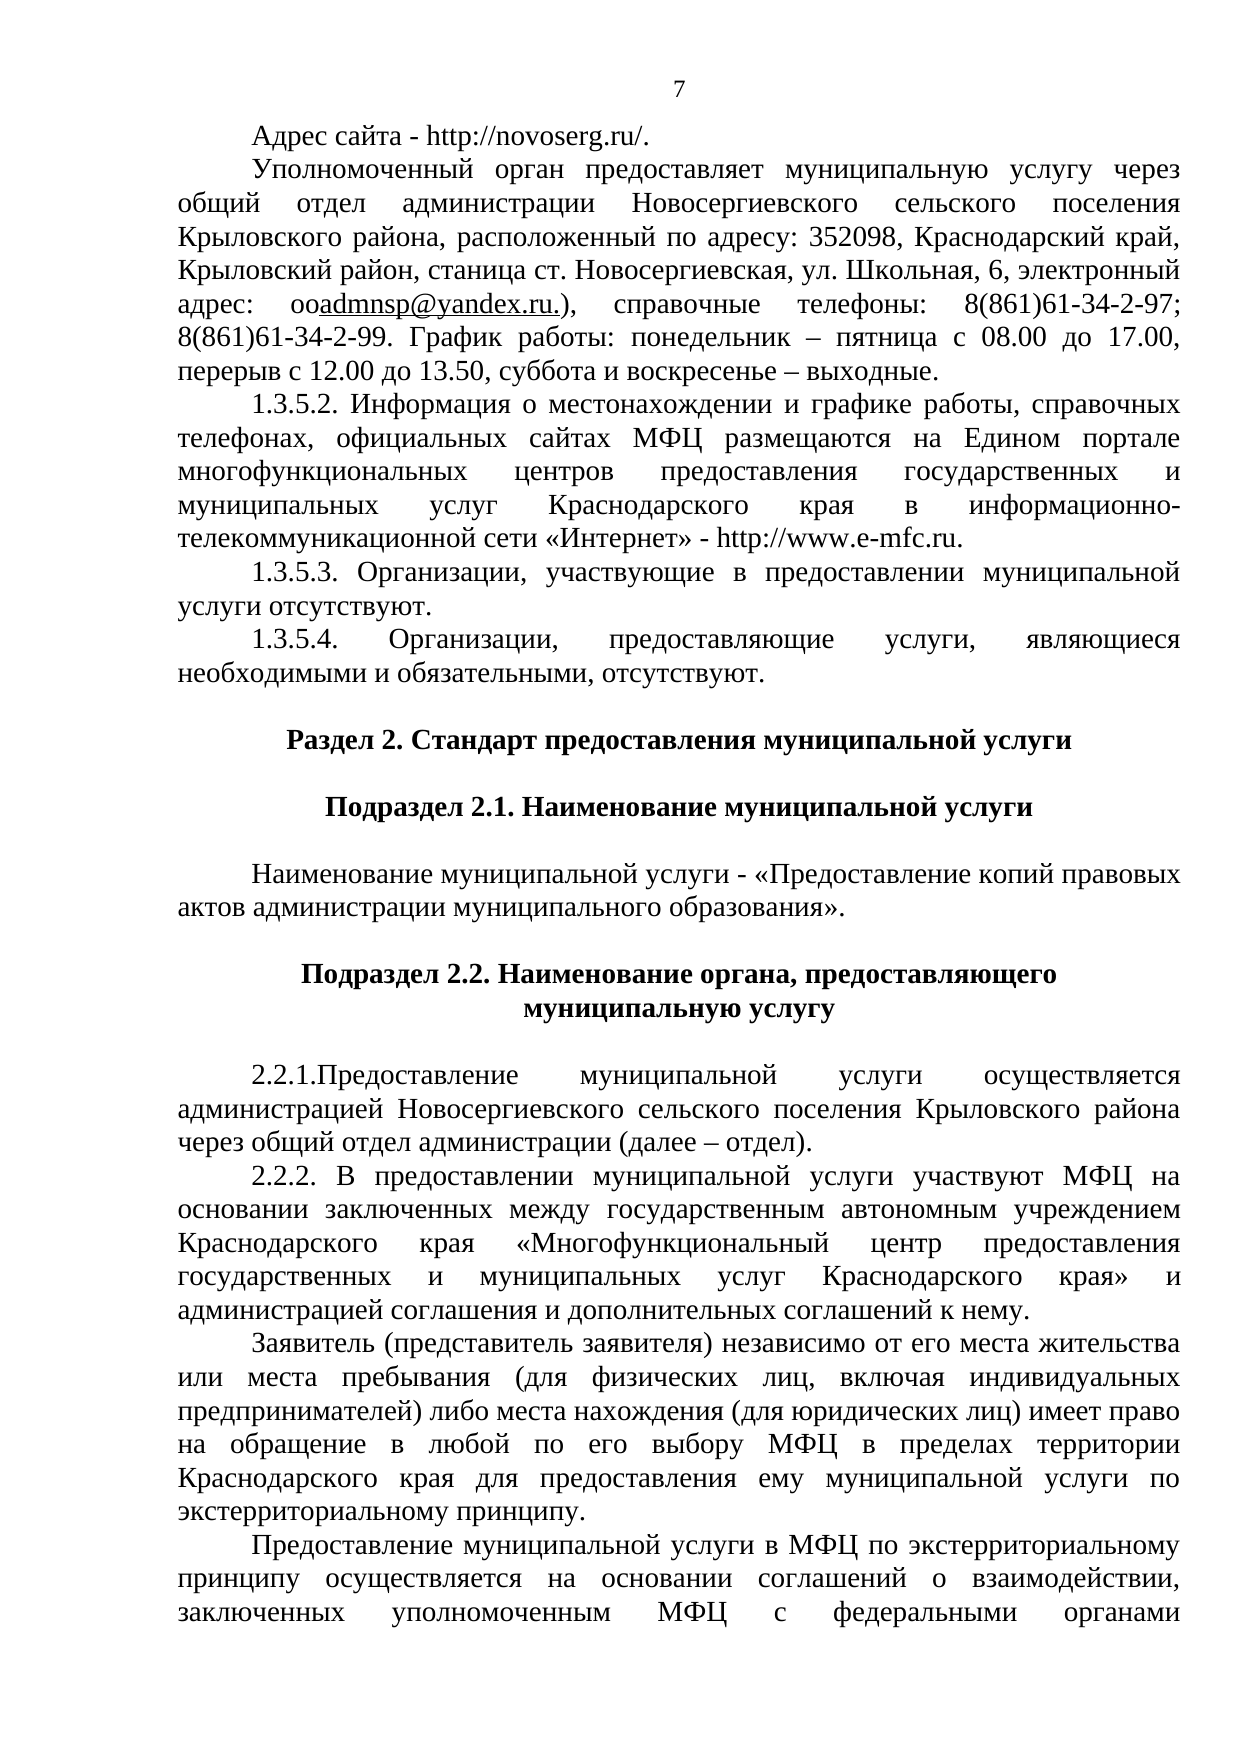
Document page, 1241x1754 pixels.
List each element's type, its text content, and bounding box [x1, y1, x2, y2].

text Раздел 2. Стандарт предоставления муниципальной услуги [177, 722, 1181, 755]
text Уполномоченный орган предоставляет муниципальную услугу через общий отдел администрации Новосергиевского сельского поселения Крыловского района, расположенный по адресу: 352098, Краснодарский край, Крыловский район, станица ст. Новосергиевская, ул. Школьная, 6, электронный адрес: ooadmnsp@yandex.ru.), справочные телефоны: 8(861)61-34-2-97; 8(861)61-34-2-99. График работы: понедельник – пятница с 08.00 до 17.00, перерыв с 12.00 до 13.50, суббота и воскресенье – выходные. [177, 152, 1181, 386]
text 2.2.1.Предоставление муниципальной услуги осуществляется администрацией Новосергиевского сельского поселения Крыловского района через общий отдел администрации (далее – отдел). [177, 1057, 1181, 1158]
text Подраздел 2.1. Наименование муниципальной услуги [177, 789, 1181, 822]
text Адрес сайта - http://novoserg.ru/. [177, 118, 1181, 152]
text 1.3.5.3. Организации, участвующие в предоставлении муниципальной услуги отсутствуют. [177, 554, 1181, 621]
text 1.3.5.2. Информация о местонахождении и графике работы, справочных телефонах, официальных сайтах МФЦ размещаются на Едином портале многофункциональных центров предоставления государственных и муниципальных услуг Краснодарского края в информационно-телекоммуникационной сети «Интернет» - http://www.e-mfc.ru. [177, 386, 1181, 554]
text муниципальную услугу [177, 990, 1181, 1024]
text 2.2.2. В предоставлении муниципальной услуги участвуют МФЦ на основании заключенных между государственным автономным учреждением Краснодарского края «Многофункциональный центр предоставления государственных и муниципальных услуг Краснодарского края» и администрацией соглашения и дополнительных соглашений к нему. [177, 1158, 1181, 1326]
text Подраздел 2.2. Наименование органа, предоставляющего [177, 957, 1181, 990]
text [177, 1527, 1181, 1627]
text 1.3.5.4. Организации, предоставляющие услуги, являющиеся необходимыми и обязательными, отсутствуют. [177, 621, 1181, 688]
text Заявитель (представитель заявителя) независимо от его места жительства или места пребывания (для физических лиц, включая индивидуальных предпринимателей) либо места нахождения (для юридических лиц) имеет право на обращение в любой по его выбору МФЦ в пределах территории Краснодарского края для предоставления ему муниципальной услуги по экстерриториальному принципу. [177, 1326, 1181, 1527]
text Наименование муниципальной услуги - «Предоставление копий правовых актов администрации муниципального образования». [177, 856, 1181, 923]
